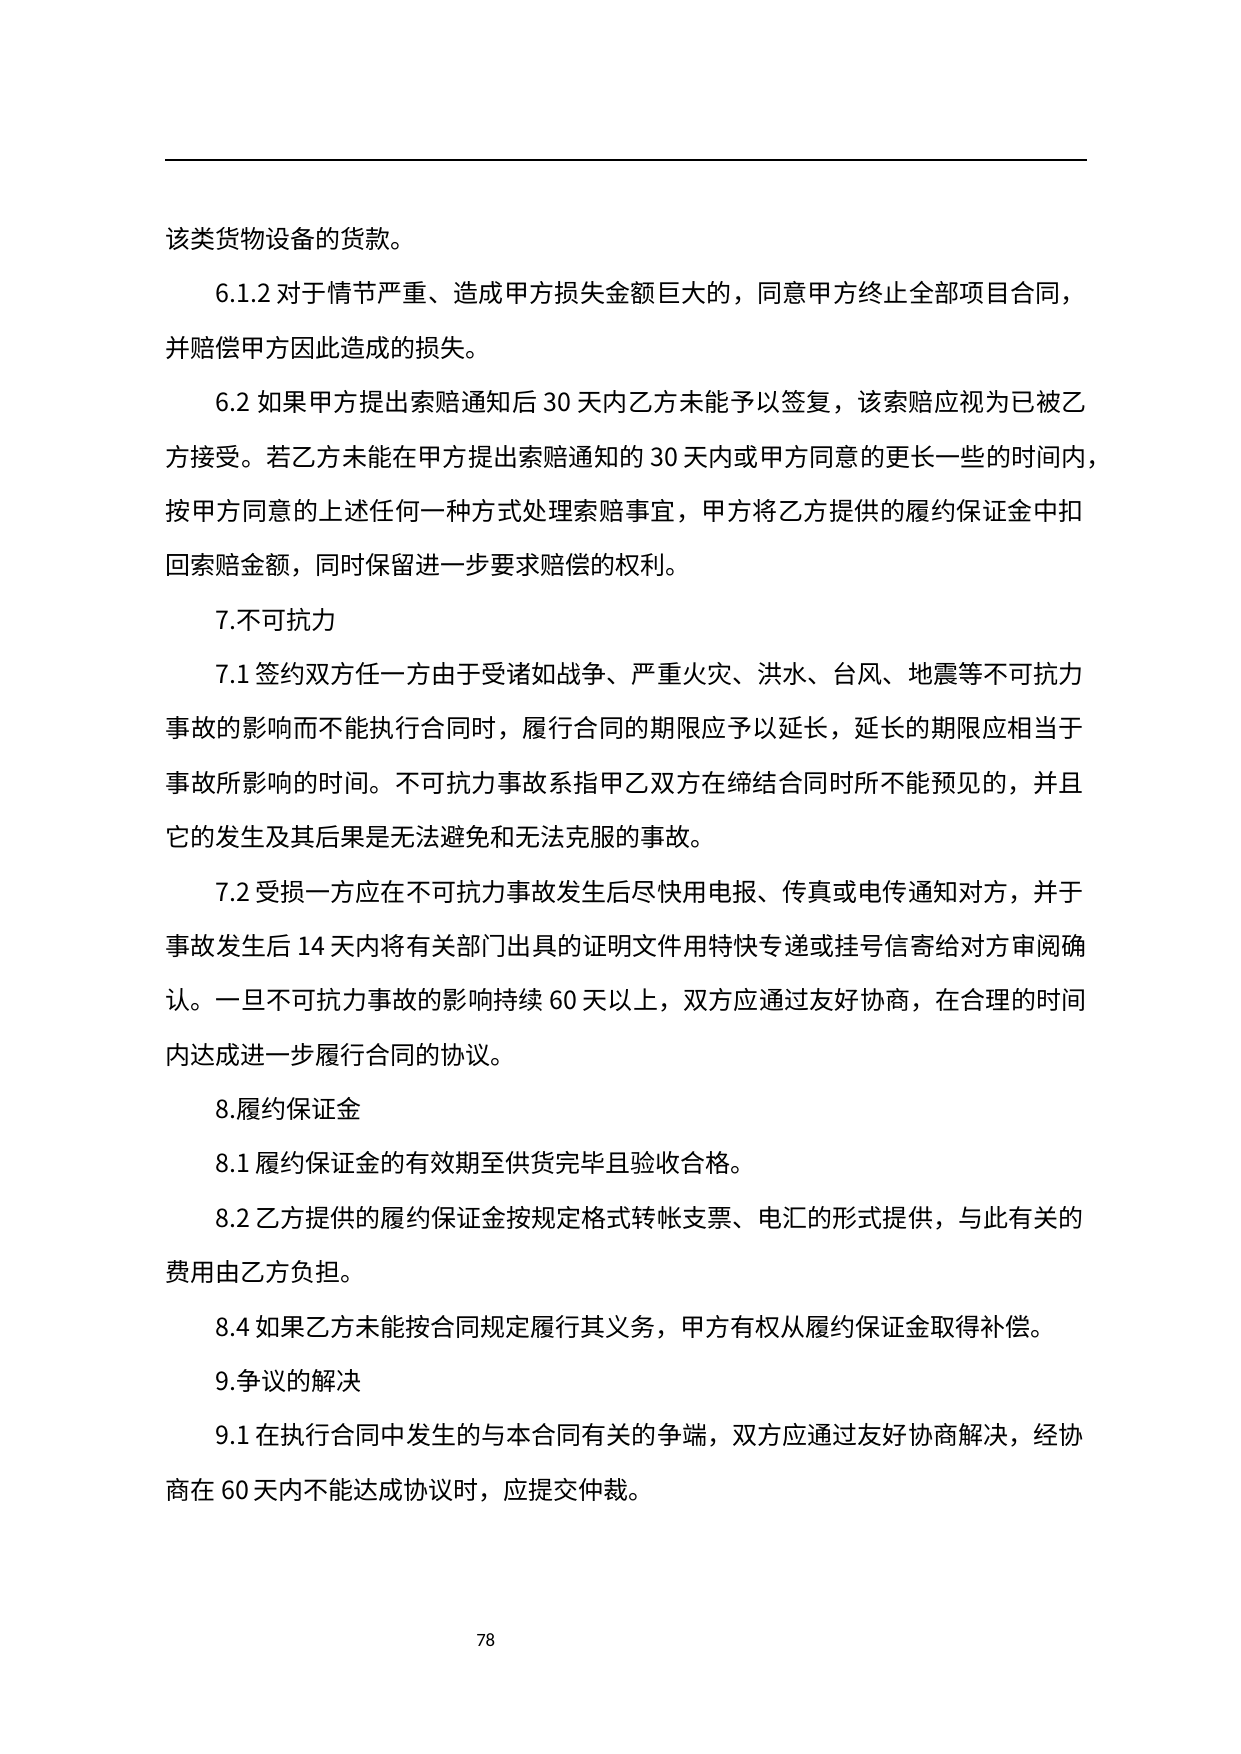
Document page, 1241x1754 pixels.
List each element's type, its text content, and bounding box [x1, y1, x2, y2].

text 8.4如果乙方未能按合同规定履行其义务，甲方有权从履约保证金取得补偿。 [165, 1307, 1087, 1343]
text 8.履约保证金 [165, 1089, 1087, 1126]
text 7.2受损一方应在不可抗力事故发生后尽快用电报、传真或电传通知对方，并于事故发生后 14天内将有关部门出具的证明文件用特快专递或挂号信寄给对方审阅确认。一旦不可抗力事故的影响持续 60天以上，双方应通过友好协商，在合理的时间内达成进一步履行合同的协议。 [165, 872, 1087, 1071]
text 8.2乙方提供的履约保证金按规定格式转帐支票、电汇的形式提供，与此有关的费用由乙方负担。 [165, 1198, 1087, 1289]
text 9.1在执行合同中发生的与本合同有关的争端，双方应通过友好协商解决，经协商在 60天内不能达成协议时，应提交仲裁。 [165, 1416, 1087, 1506]
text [165, 219, 1087, 256]
text 6.1.2对于情节严重、造成甲方损失金额巨大的，同意甲方终止全部项目合同，并赔偿甲方因此造成的损失。 [165, 274, 1087, 364]
text 7.不可抗力 [165, 600, 1087, 636]
text 7.1签约双方任一方由于受诸如战争、严重火灾、洪水、台风、地震等不可抗力事故的影响而不能执行合同时，履行合同的期限应予以延长，延长的期限应相当于事故所影响的时间。不可抗力事故系指甲乙双方在缔结合同时所不能预见的，并且它的发生及其后果是无法避免和无法克服的事故。 [165, 654, 1087, 854]
text 9.争议的解决 [165, 1361, 1087, 1398]
text 8.1履约保证金的有效期至供货完毕且验收合格。 [165, 1144, 1087, 1180]
text 6.2 如果甲方提出索赔通知后 30天内乙方未能予以签复，该索赔应视为已被乙方接受。若乙方未能在甲方提出索赔通知的 30天内或甲方同意的更长一些的时间内，按甲方同意的上述任何一种方式处理索赔事宜，甲方将乙方提供的履约保证金中扣回索赔金额，同时保留进一步要求赔偿的权利。 [165, 383, 1087, 582]
